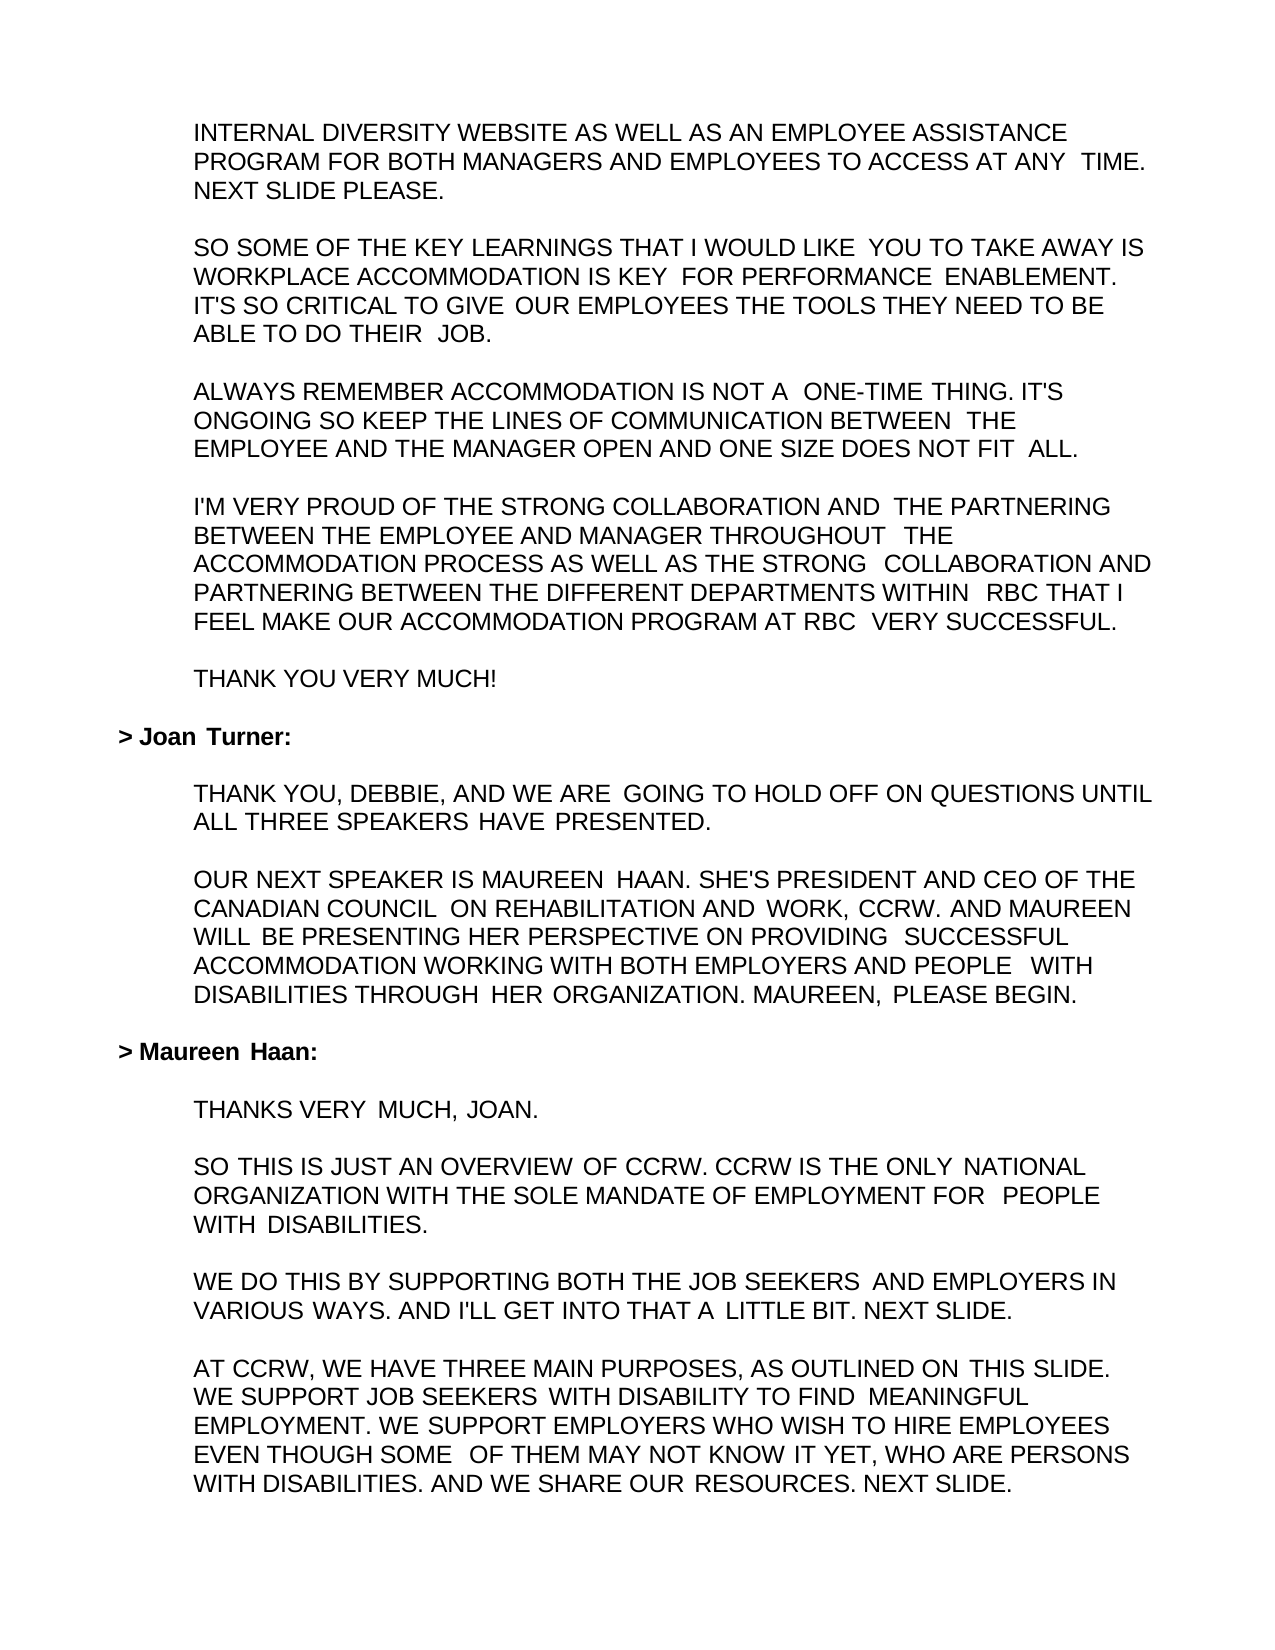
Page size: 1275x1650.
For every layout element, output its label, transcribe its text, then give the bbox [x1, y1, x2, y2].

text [193, 118, 1157, 204]
text ALWAYS REMEMBER ACCOMMODATION IS NOT A ONE-TIME THING. IT'S ONGOING SO KEEP THE LINES OF COMMUNICATION BETWEEN THE EMPLOYEE AND THE MANAGER OPEN AND ONE SIZE DOES NOT FIT ALL. [193, 377, 1157, 463]
text AT CCRW, WE HAVE THREE MAIN PURPOSES, AS OUTLINED ON THIS SLIDE. WE SUPPORT JOB SEEKERS WITH DISABILITY TO FIND MEANINGFUL EMPLOYMENT. WE SUPPORT EMPLOYERS WHO WISH TO HIRE EMPLOYEES EVEN THOUGH SOME OF THEM MAY NOT KNOW IT YET, WHO ARE PERSONS WITH DISABILITIES. AND WE SHARE OUR RESOURCES. NEXT SLIDE. [193, 1354, 1157, 1497]
text > Joan Turner: [118, 722, 1157, 751]
text THANK YOU VERY MUCH! [193, 664, 1157, 693]
text THANK YOU, DEBBIE, AND WE ARE GOING TO HOLD OFF ON QUESTIONS UNTIL ALL THREE SPEAKERS HAVE PRESENTED. [193, 779, 1157, 836]
text SO SOME OF THE KEY LEARNINGS THAT I WOULD LIKE YOU TO TAKE AWAY IS WORKPLACE ACCOMMODATION IS KEY FOR PERFORMANCE ENABLEMENT. IT'S SO CRITICAL TO GIVE OUR EMPLOYEES THE TOOLS THEY NEED TO BE ABLE TO DO THEIR JOB. [193, 233, 1157, 348]
text I'M VERY PROUD OF THE STRONG COLLABORATION AND THE PARTNERING BETWEEN THE EMPLOYEE AND MANAGER THROUGHOUT THE ACCOMMODATION PROCESS AS WELL AS THE STRONG COLLABORATION AND PARTNERING BETWEEN THE DIFFERENT DEPARTMENTS WITHIN RBC THAT I FEEL MAKE OUR ACCOMMODATION PROGRAM AT RBC VERY SUCCESSFUL. [193, 492, 1157, 636]
text SO THIS IS JUST AN OVERVIEW OF CCRW. CCRW IS THE ONLY NATIONAL ORGANIZATION WITH THE SOLE MANDATE OF EMPLOYMENT FOR PEOPLE WITH DISABILITIES. [193, 1152, 1157, 1239]
text > Maureen Haan: [118, 1037, 1157, 1066]
text OUR NEXT SPEAKER IS MAUREEN HAAN. SHE'S PRESIDENT AND CEO OF THE CANADIAN COUNCIL ON REHABILITATION AND WORK, CCRW. AND MAUREEN WILL BE PRESENTING HER PERSPECTIVE ON PROVIDING SUCCESSFUL ACCOMMODATION WORKING WITH BOTH EMPLOYERS AND PEOPLE WITH DISABILITIES THROUGH HER ORGANIZATION. MAUREEN, PLEASE BEGIN. [193, 865, 1157, 1009]
text THANKS VERY MUCH, JOAN. [193, 1095, 1157, 1124]
text WE DO THIS BY SUPPORTING BOTH THE JOB SEEKERS AND EMPLOYERS IN VARIOUS WAYS. AND I'LL GET INTO THAT A LITTLE BIT. NEXT SLIDE. [193, 1267, 1157, 1325]
